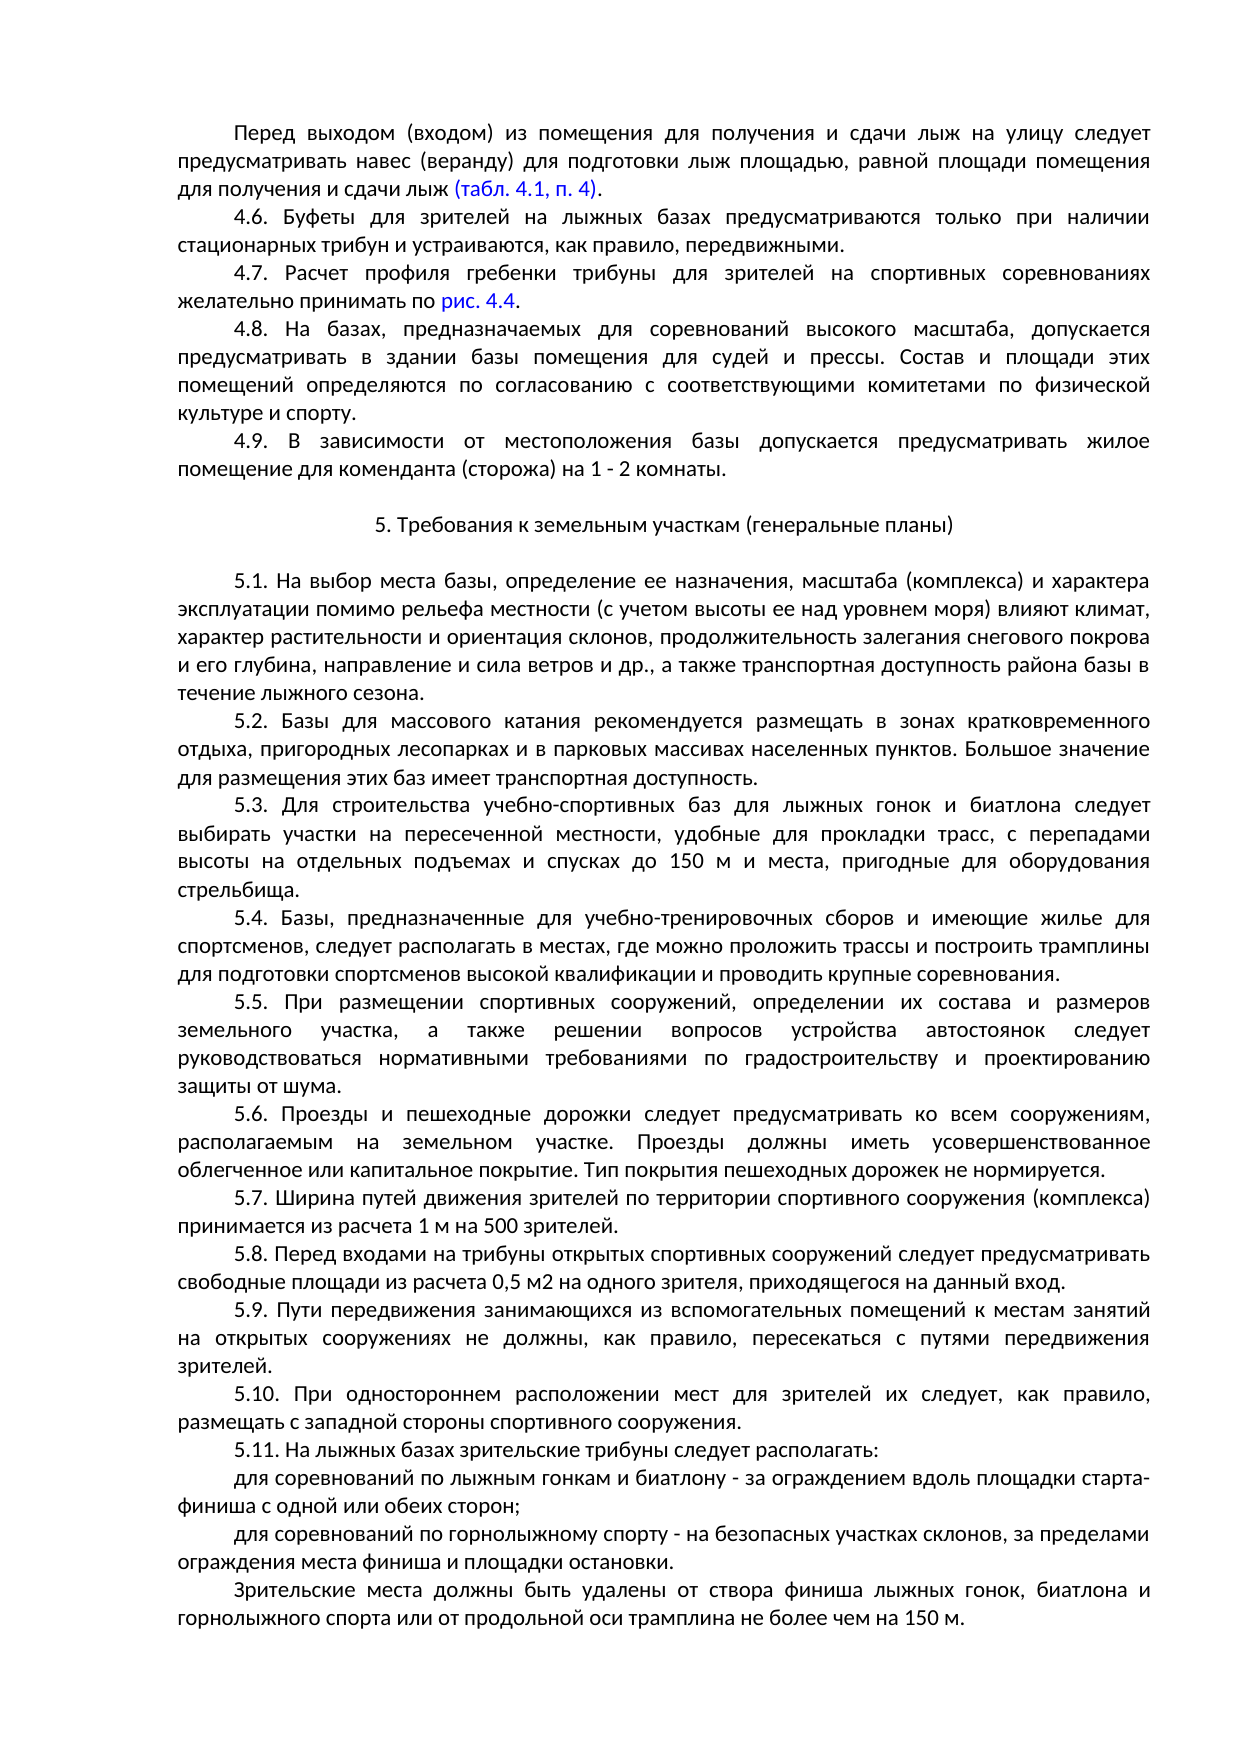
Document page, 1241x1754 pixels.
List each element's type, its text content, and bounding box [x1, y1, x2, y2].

text 4.9. В зависимости от местоположения базы допускается предусматривать жилое помещение для коменданта (сторожа) на 1 - 2 комнаты. [177, 426, 1152, 482]
text 5.1. На выбор места базы, определение ее назначения, масштаба (комплекса) и характера эксплуатации помимо рельефа местности (с учетом высоты ее над уровнем моря) влияют климат, характер растительности и ориентация склонов, продолжительность залегания снегового покрова и его глубина, направление и сила ветров и др., а также транспортная доступность района базы в течение лыжного сезона. [177, 566, 1152, 707]
text 4.8. На базах, предназначаемых для соревнований высокого масштаба, допускается предусматривать в здании базы помещения для судей и прессы. Состав и площади этих помещений определяются по согласованию с соответствующими комитетами по физической культуре и спорту. [177, 314, 1152, 426]
text 5.3. Для строительства учебно-спортивных баз для лыжных гонок и биатлона следует выбирать участки на пересеченной местности, удобные для прокладки трасс, с перепадами высоты на отдельных подъемах и спусках до 150 м и места, пригодные для оборудования стрельбища. [177, 791, 1152, 903]
text 5.2. Базы для массового катания рекомендуется размещать в зонах кратковременного отдыха, пригородных лесопарках и в парковых массивах населенных пунктов. Большое значение для размещения этих баз имеет транспортная доступность. [177, 707, 1152, 791]
text 5.4. Базы, предназначенные для учебно-тренировочных сборов и имеющие жилье для спортсменов, следует располагать в местах, где можно проложить трассы и построить трамплины для подготовки спортсменов высокой квалификации и проводить крупные соревнования. [177, 903, 1152, 987]
text для соревнований по лыжным гонкам и биатлону - за ограждением вдоль площадки старта-финиша с одной или обеих сторон; [177, 1463, 1152, 1519]
text 4.6. Буфеты для зрителей на лыжных базах предусматриваются только при наличии стационарных трибун и устраиваются, как правило, передвижными. [177, 202, 1152, 258]
text 5. Требования к земельным участкам (генеральные планы) [177, 510, 1152, 538]
text для соревнований по горнолыжному спорту - на безопасных участках склонов, за пределами ограждения места финиша и площадки остановки. [177, 1519, 1152, 1575]
text 5.6. Проезды и пешеходные дорожки следует предусматривать ко всем сооружениям, располагаемым на земельном участке. Проезды должны иметь усовершенствованное облегченное или капитальное покрытие. Тип покрытия пешеходных дорожек не нормируется. [177, 1099, 1152, 1183]
text 5.5. При размещении спортивных сооружений, определении их состава и размеров земельного участка, а также решении вопросов устройства автостоянок следует руководствоваться нормативными требованиями по градостроительству и проектированию защиты от шума. [177, 987, 1152, 1099]
text 5.9. Пути передвижения занимающихся из вспомогательных помещений к местам занятий на открытых сооружениях не должны, как правило, пересекаться с путями передвижения зрителей. [177, 1295, 1152, 1379]
text Перед выходом (входом) из помещения для получения и сдачи лыж на улицу следует предусматривать навес (веранду) для подготовки лыж площадью, равной площади помещения для получения и сдачи лыж (табл. 4.1, п. 4). [177, 118, 1152, 202]
text 5.11. На лыжных базах зрительские трибуны следует располагать: [177, 1435, 1152, 1463]
text Зрительские места должны быть удалены от створа финиша лыжных гонок, биатлона и горнолыжного спорта или от продольной оси трамплина не более чем на 150 м. [177, 1575, 1152, 1631]
text 5.10. При одностороннем расположении мест для зрителей их следует, как правило, размещать с западной стороны спортивного сооружения. [177, 1379, 1152, 1435]
text 5.8. Перед входами на трибуны открытых спортивных сооружений следует предусматривать свободные площади из расчета 0,5 м2 на одного зрителя, приходящегося на данный вход. [177, 1239, 1152, 1295]
text 5.7. Ширина путей движения зрителей по территории спортивного сооружения (комплекса) принимается из расчета 1 м на 500 зрителей. [177, 1183, 1152, 1239]
text 4.7. Расчет профиля гребенки трибуны для зрителей на спортивных соревнованиях желательно принимать по рис. 4.4. [177, 258, 1152, 314]
